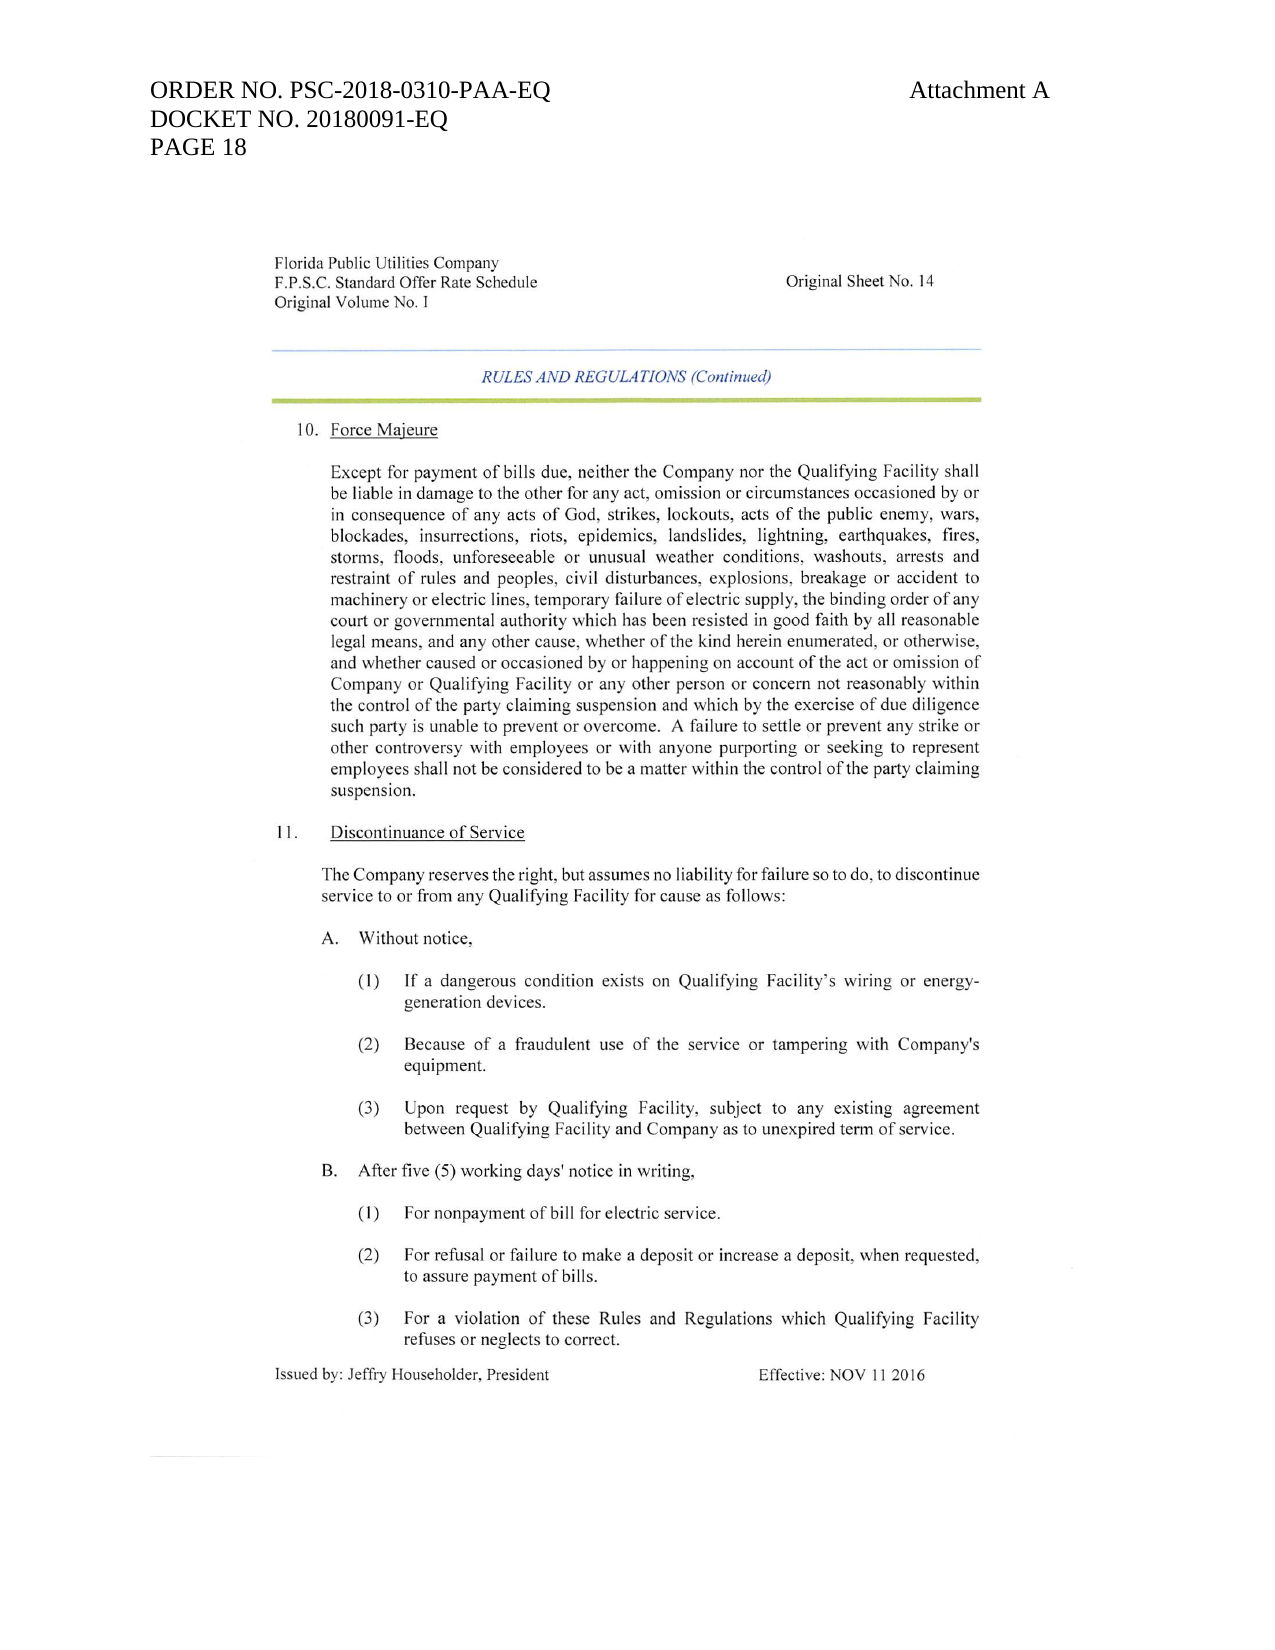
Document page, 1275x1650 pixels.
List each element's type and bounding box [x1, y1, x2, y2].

picture [150, 190, 1125, 1457]
